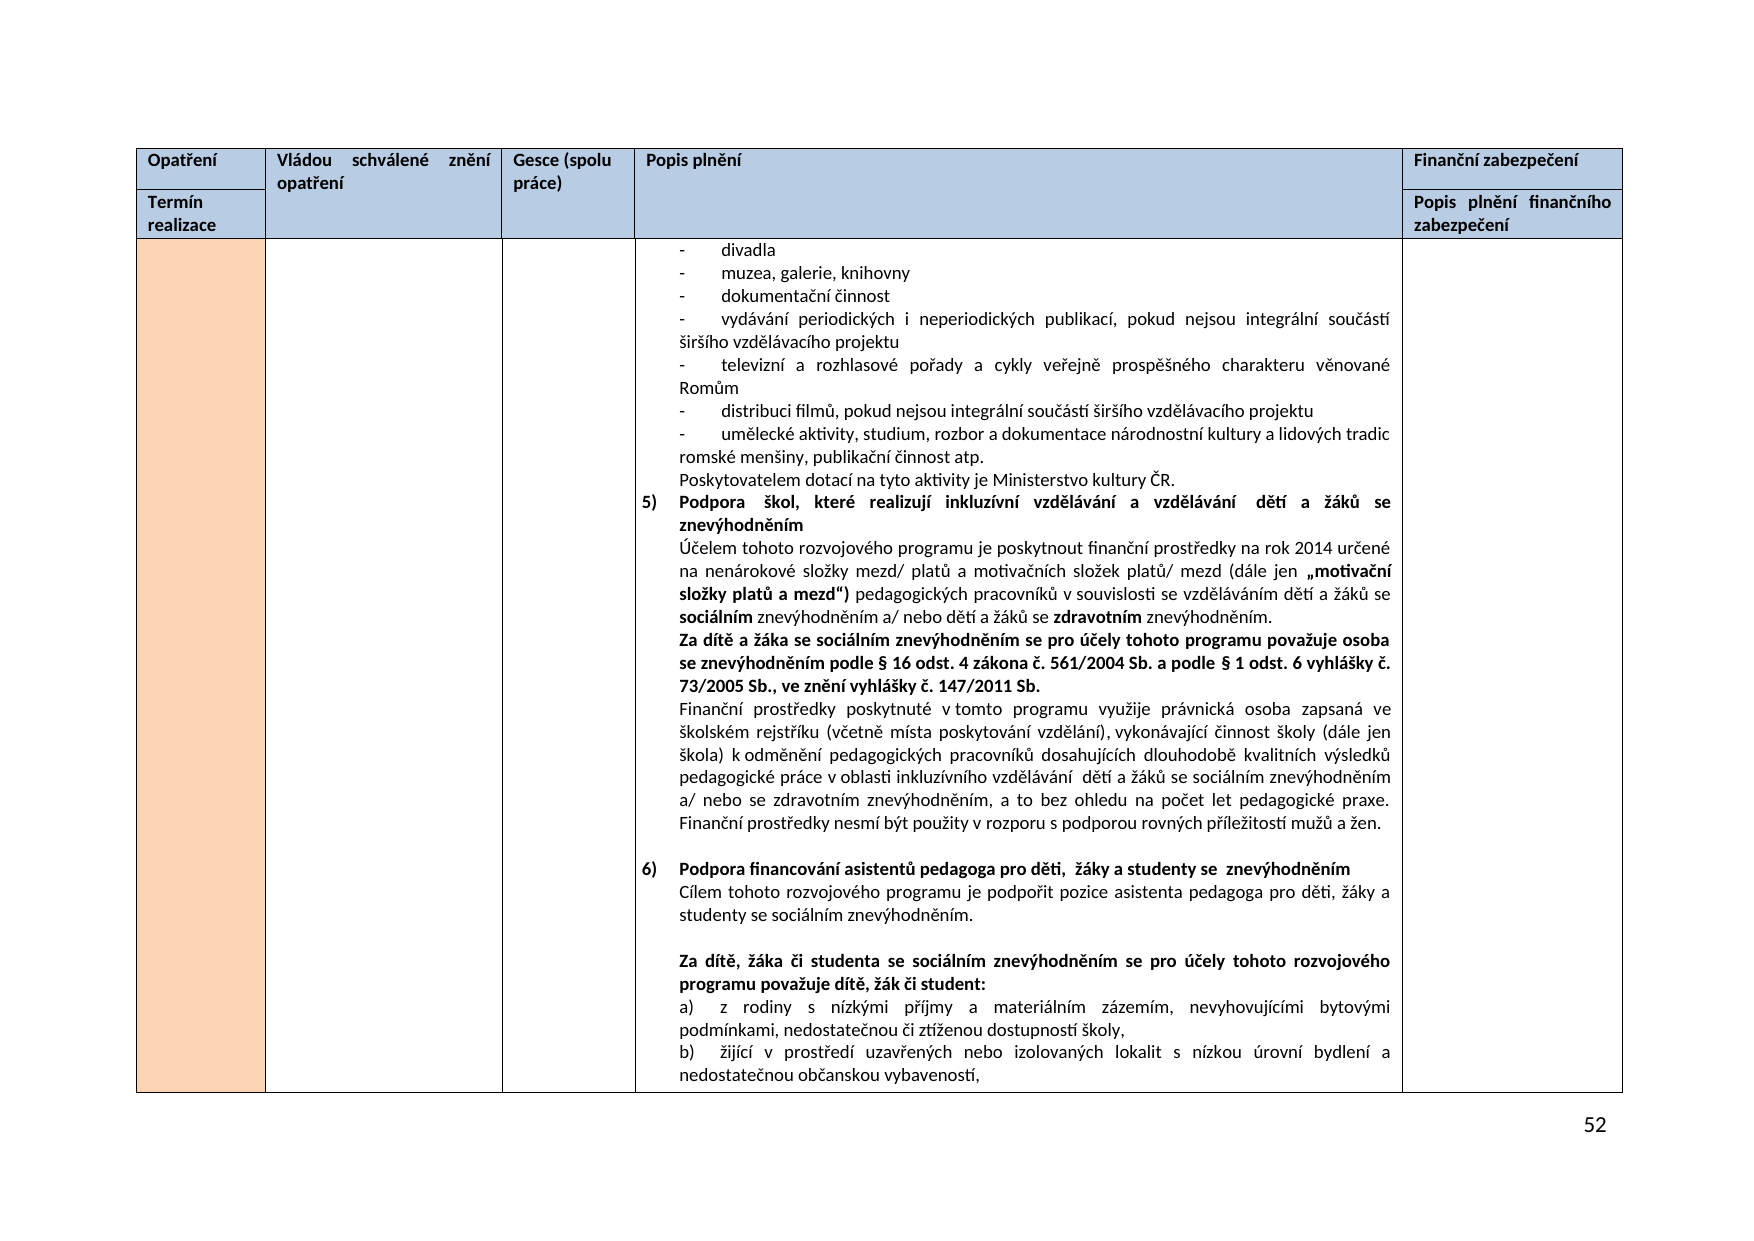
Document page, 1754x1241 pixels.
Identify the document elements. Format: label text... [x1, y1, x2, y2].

table_header Gesce (spolu práce) [502, 149, 634, 238]
table_cell Popis plnění finančního zabezpečení [1403, 190, 1622, 238]
table_cell PB [137, 239, 265, 1092]
table_header Finanční zabezpečení [1403, 149, 1622, 189]
table_header Popis plnění [635, 149, 1402, 238]
table_cell Termín realizace [137, 190, 265, 238]
table_header Opatření [137, 149, 265, 189]
table_header Vládou schválené znění opatření [266, 149, 501, 238]
